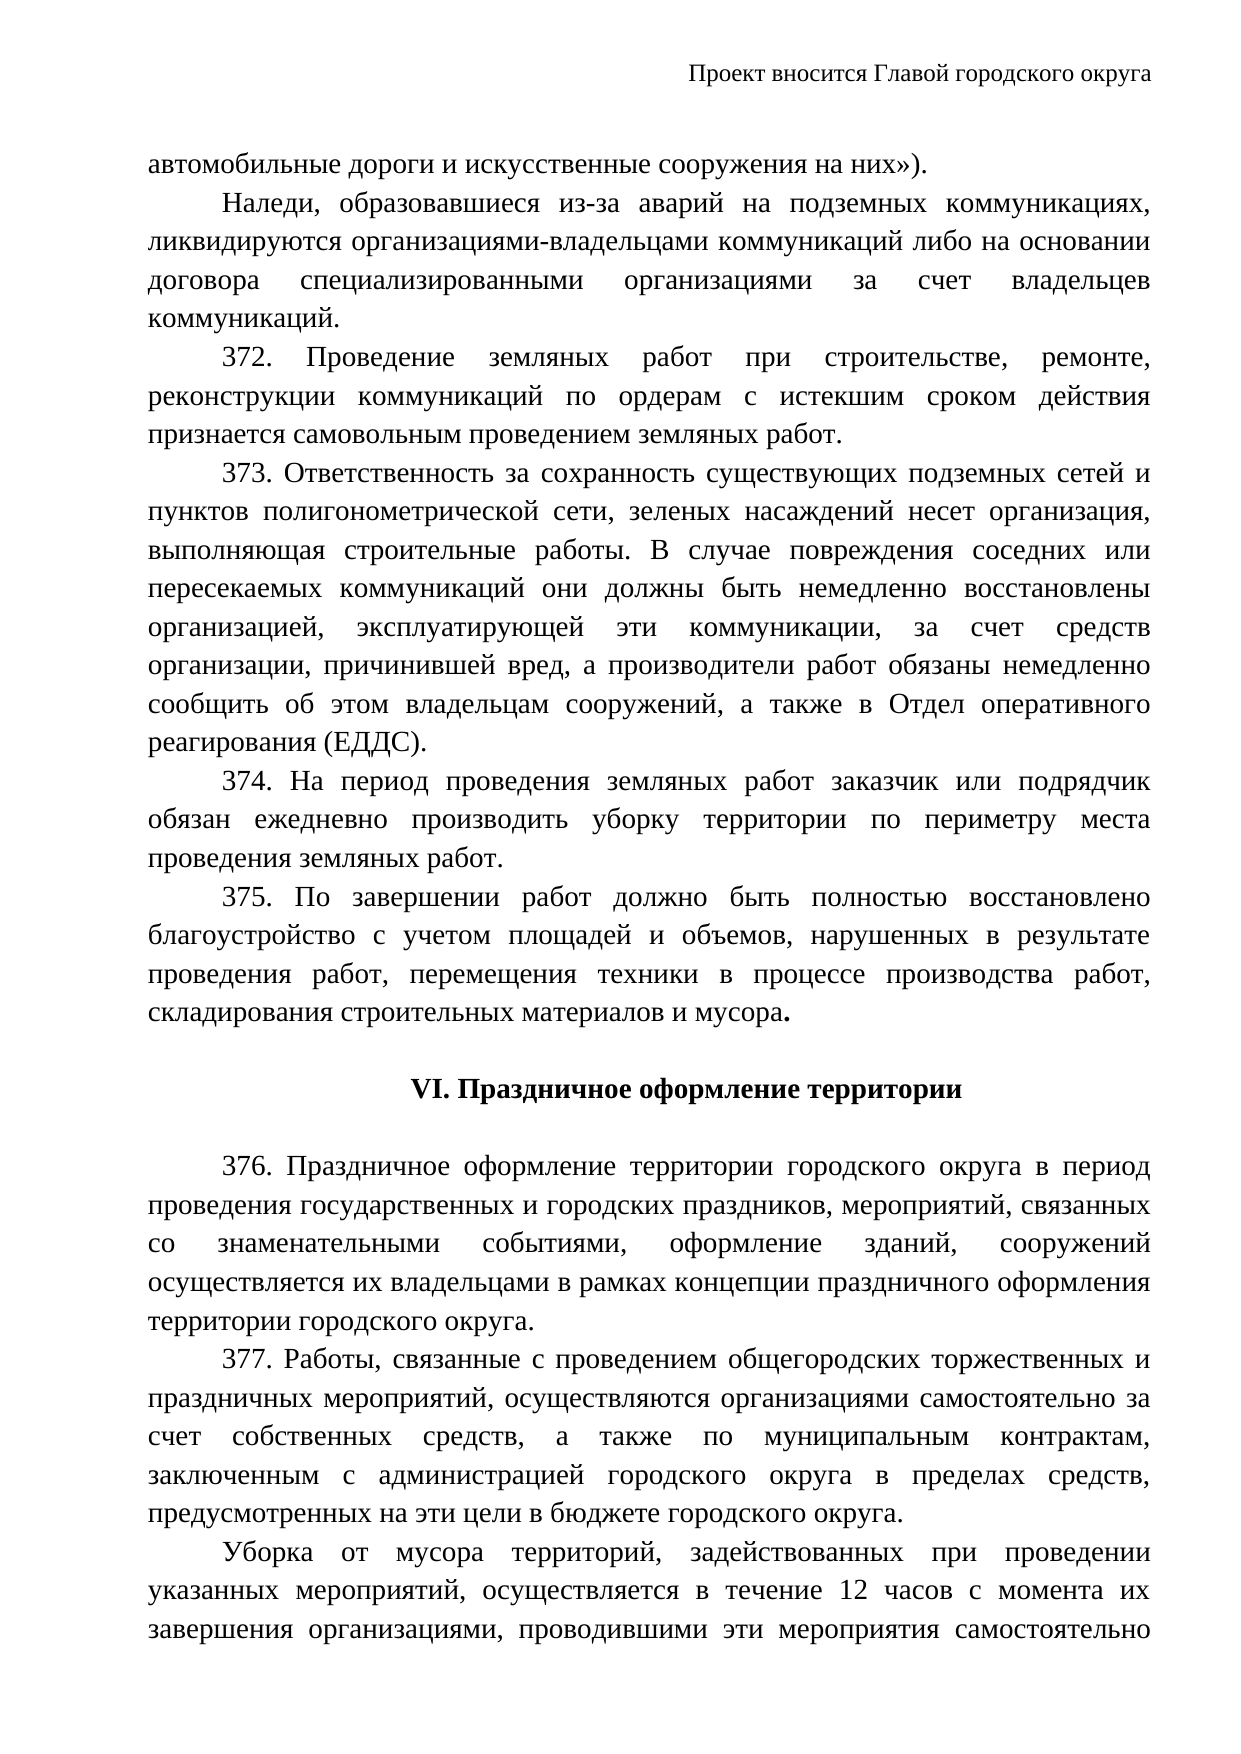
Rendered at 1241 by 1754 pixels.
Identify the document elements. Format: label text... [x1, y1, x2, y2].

text 374. На период проведения земляных работ заказчик или подрядчик обязан ежедневно производить уборку территории по периметру места проведения земляных работ. [148, 763, 1152, 874]
text 375. По завершении работ должно быть полностью восстановлено благоустройство с учетом площадей и объемов, нарушенных в результате проведения работ, перемещения техники в процессе производства работ, складирования строительных материалов и мусора. [148, 879, 1152, 1028]
text 376. Праздничное оформление территории городского округа в период проведения государственных и городских праздников, мероприятий, связанных со знаменательными событиями, оформление зданий, сооружений осуществляется их владельцами в рамках концепции праздничного оформления территории городского округа. [148, 1148, 1152, 1336]
text 372. Проведение земляных работ при строительстве, ремонте, реконструкции коммуникаций по ордерам с истекшим сроком действия признается самовольным проведением земляных работ. [148, 339, 1152, 450]
text Наледи, образовавшиеся из-за аварий на подземных коммуникациях, ликвидируются организациями-владельцами коммуникаций либо на основании договора специализированными организациями за счет владельцев коммуникаций. [148, 185, 1152, 334]
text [148, 1534, 1152, 1644]
text 377. Работы, связанные с проведением общегородских торжественных и праздничных мероприятий, осуществляются организациями самостоятельно за счет собственных средств, а также по муниципальным контрактам, заключенным с администрацией городского округа в пределах средств, предусмотренных на эти цели в бюджете городского округа. [148, 1341, 1152, 1529]
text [148, 146, 1152, 180]
text VI. Праздничное оформление территории [148, 1071, 1152, 1105]
text 373. Ответственность за сохранность существующих подземных сетей и пунктов полигонометрической сети, зеленых насаждений несет организация, выполняющая строительные работы. В случае повреждения соседних или пересекаемых коммуникаций они должны быть немедленно восстановлены организацией, эксплуатирующей эти коммуникации, за счет средств организации, причинившей вред, а производители работ обязаны немедленно сообщить об этом владельцам сооружений, а также в Отдел оперативного реагирования (ЕДДС). [148, 455, 1152, 758]
